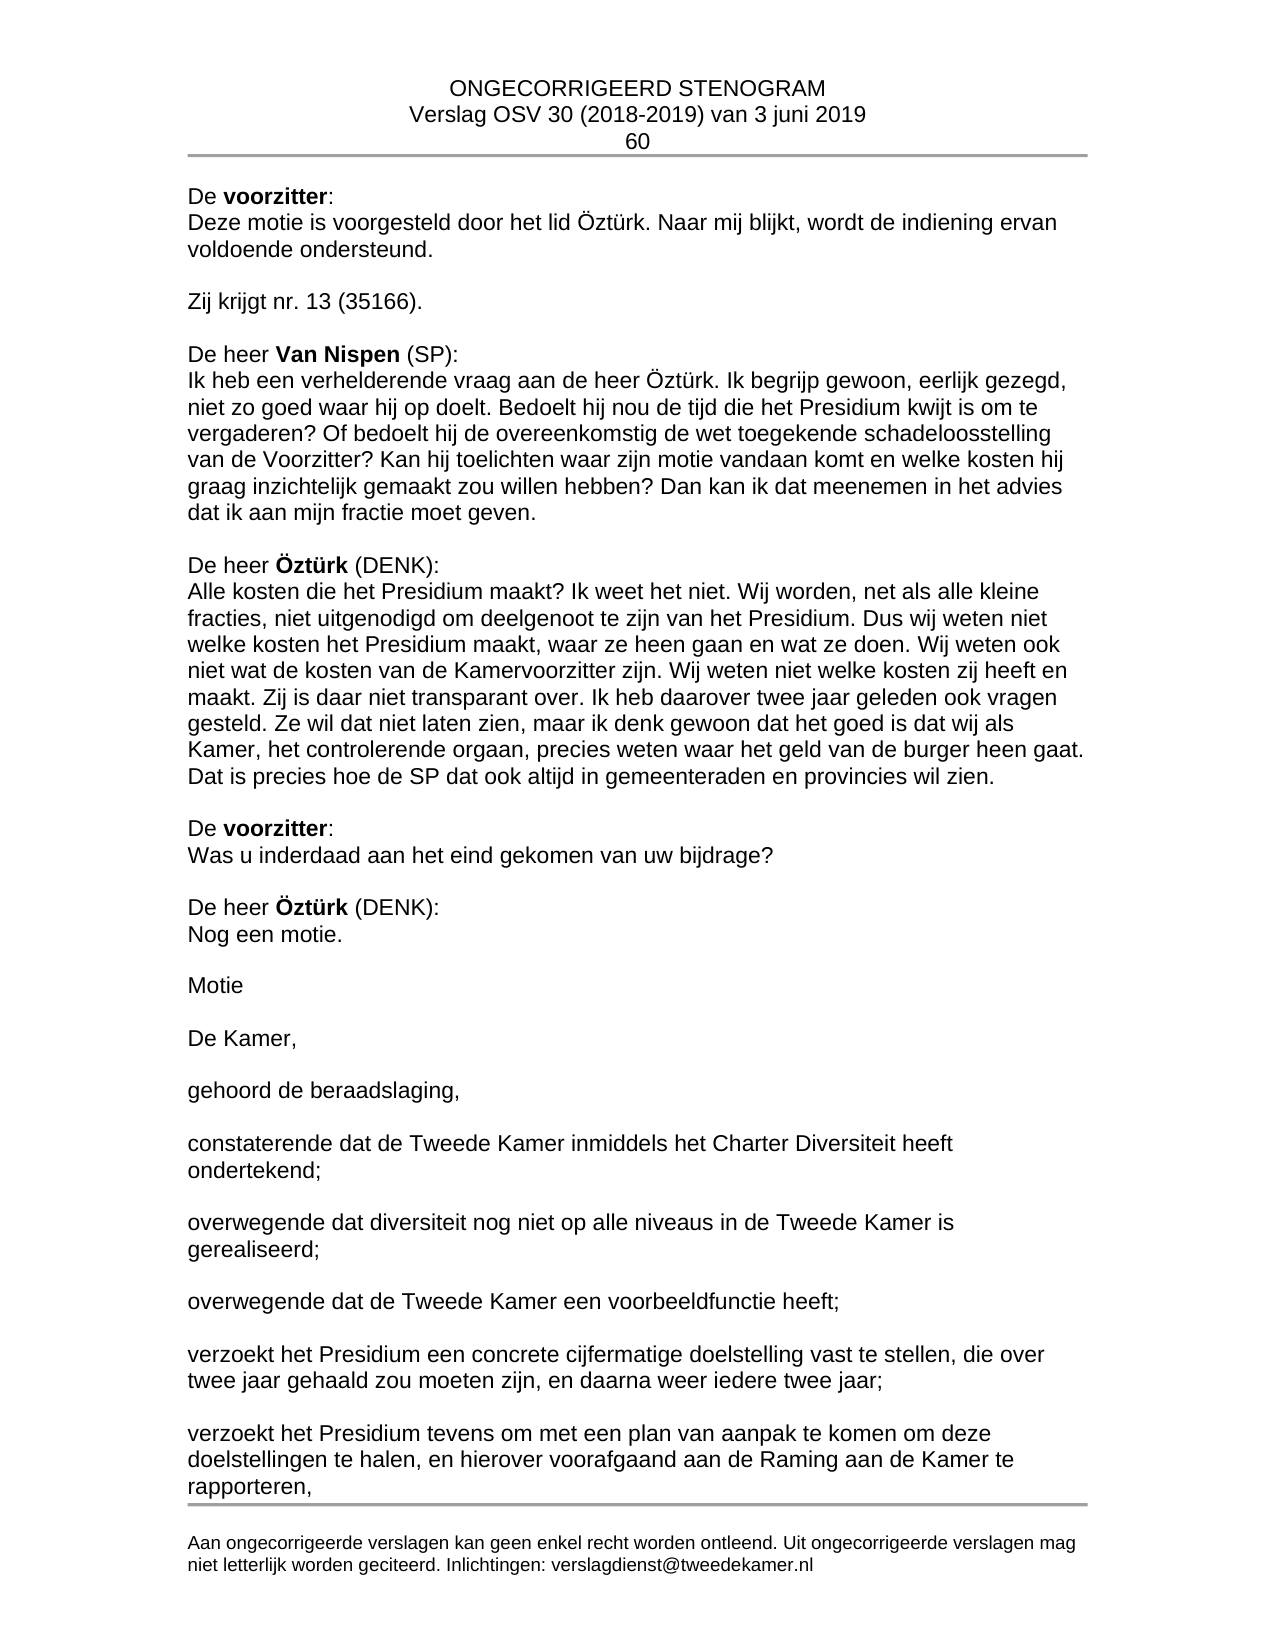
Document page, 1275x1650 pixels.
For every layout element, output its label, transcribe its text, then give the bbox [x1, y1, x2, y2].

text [187, 972, 1087, 1499]
text De voorzitter: Deze motie is voorgesteld door het lid Öztürk. Naar mij blijkt, wordt de indiening ervan voldoende ondersteund. Zij krijgt nr. 13 (35166). De heer Van Nispen (SP): Ik heb een verhelderende vraag aan de heer Öztürk. Ik begrijp gewoon, eerlijk gezegd, niet zo goed waar hij op doelt. Bedoelt hij nou de tijd die het Presidium kwijt is om te vergaderen? Of bedoelt hij de overeenkomstig de wet toegekende schadeloosstelling van de Voorzitter? Kan hij toelichten waar zijn motie vandaan komt en welke kosten hij graag inzichtelijk gemaakt zou willen hebben? Dan kan ik dat meenemen in het advies dat ik aan mijn fractie moet geven. De heer Öztürk (DENK): Alle kosten die het Presidium maakt? Ik weet het niet. Wij worden, net als alle kleine fracties, niet uitgenodigd om deelgenoot te zijn van het Presidium. Dus wij weten niet welke kosten het Presidium maakt, waar ze heen gaan en wat ze doen. Wij weten ook niet wat de kosten van de Kamervoorzitter zijn. Wij weten niet welke kosten zij heeft en maakt. Zij is daar niet transparant over. Ik heb daarover twee jaar geleden ook vragen gesteld. Ze wil dat niet laten zien, maar ik denk gewoon dat het goed is dat wij als Kamer, het controlerende orgaan, precies weten waar het geld van de burger heen gaat. Dat is precies hoe de SP dat ook altijd in gemeenteraden en provincies wil zien. De voorzitter: Was u inderdaad aan het eind gekomen van uw bijdrage? De heer Öztürk (DENK): Nog een motie. [187, 183, 1087, 947]
